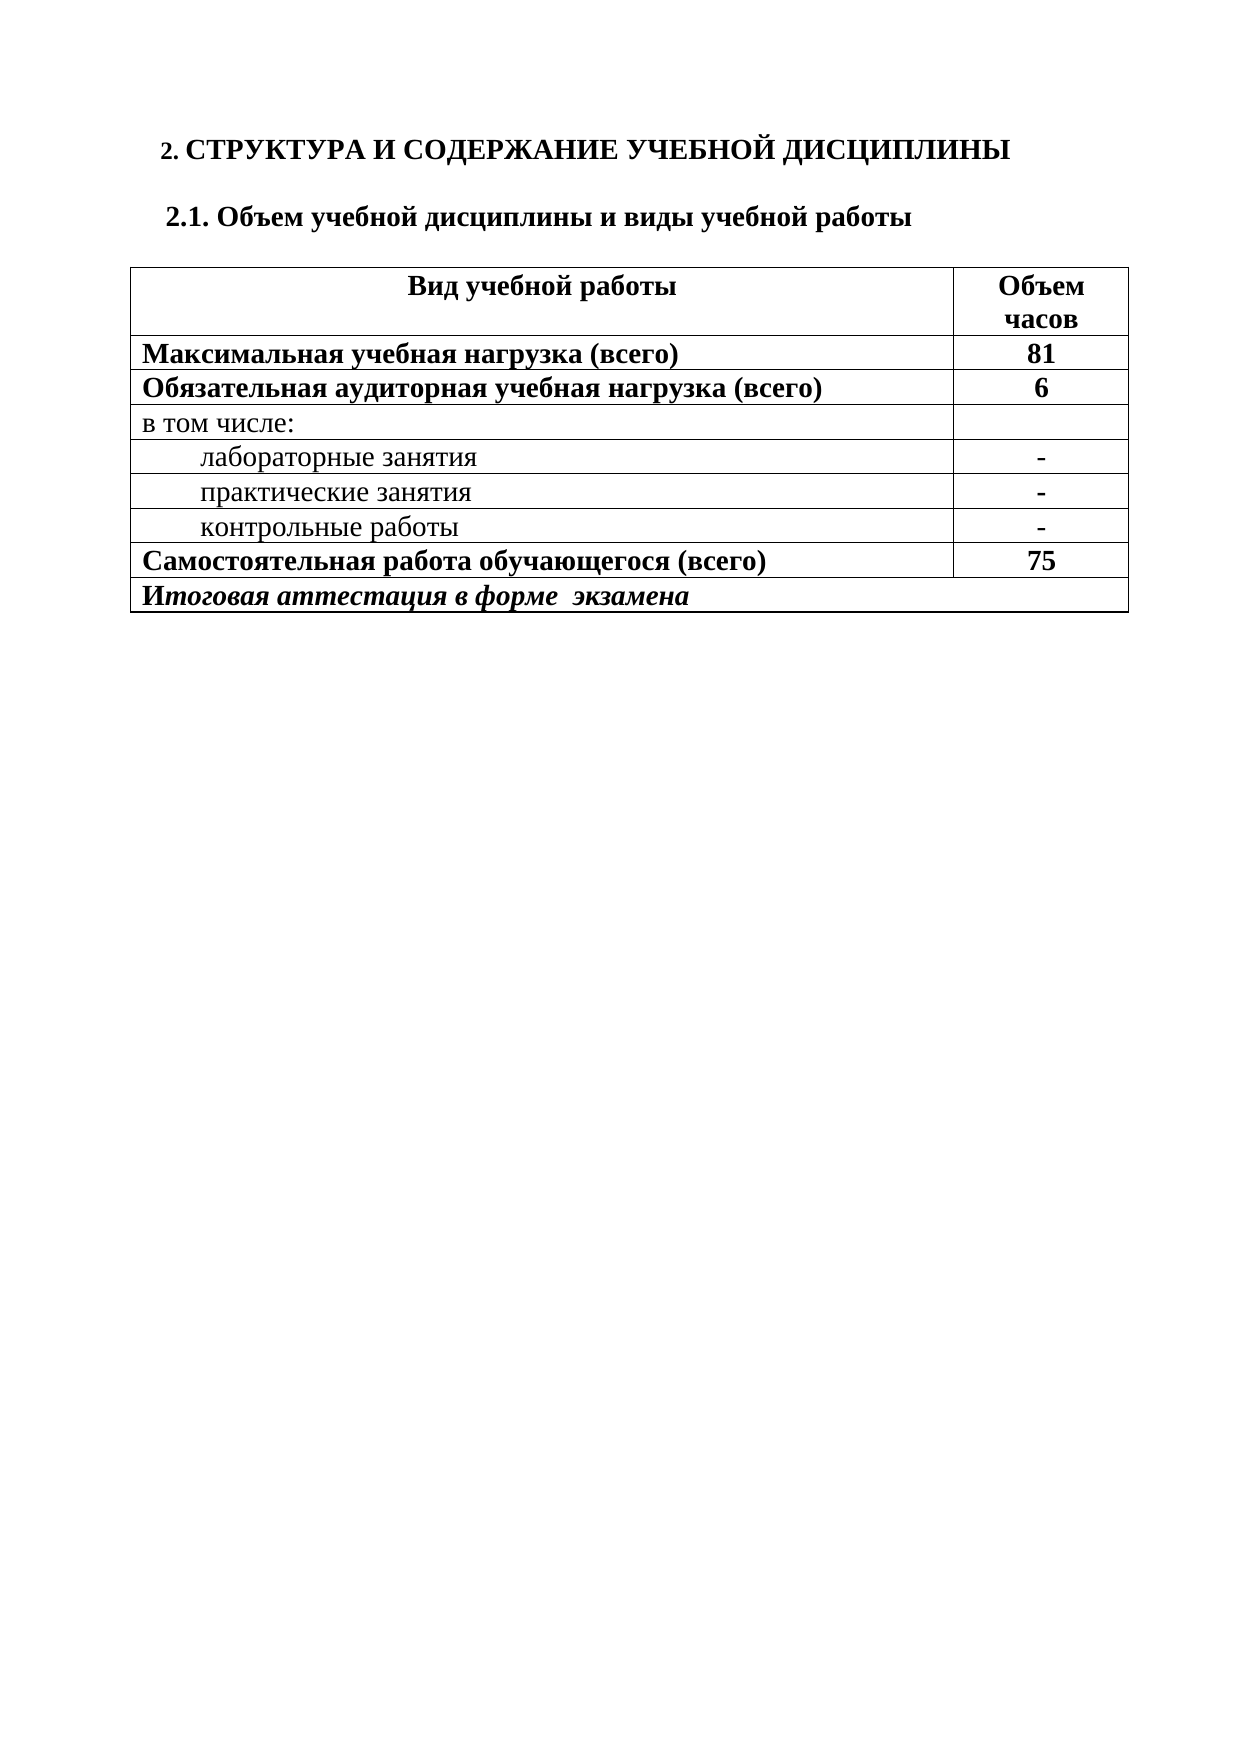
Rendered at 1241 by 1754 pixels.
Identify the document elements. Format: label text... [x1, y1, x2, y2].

table_header Вид учебной работы [131, 268, 953, 335]
table_header Объем часов [954, 268, 1128, 335]
table_cell 6 [954, 370, 1128, 404]
table_cell 81 [954, 336, 1128, 369]
table_cell лабораторные занятия [131, 440, 953, 473]
table_cell - [954, 440, 1128, 473]
table_cell практические занятия [131, 474, 953, 508]
table_cell Самостоятельная работа обучающегося (всего) [131, 543, 953, 577]
text 2.1. Объем учебной дисциплины и виды учебной работы [129, 199, 1152, 233]
table_cell Итоговая аттестация в форме экзамена [131, 578, 1128, 611]
table_cell в том числе: [131, 405, 953, 438]
table_cell - [954, 509, 1128, 542]
table_cell Обязательная аудиторная учебная нагрузка (всего) [131, 370, 953, 404]
table_cell контрольные работы [131, 509, 953, 542]
table_cell Максимальная учебная нагрузка (всего) [131, 336, 953, 369]
table_cell 75 [954, 543, 1128, 577]
text 2. СТРУКТУРА И СОДЕРЖАНИЕ УЧЕБНОЙ ДИСЦИПЛИНЫ [148, 132, 1152, 166]
table_cell - [954, 474, 1128, 508]
table_cell [954, 405, 1128, 438]
